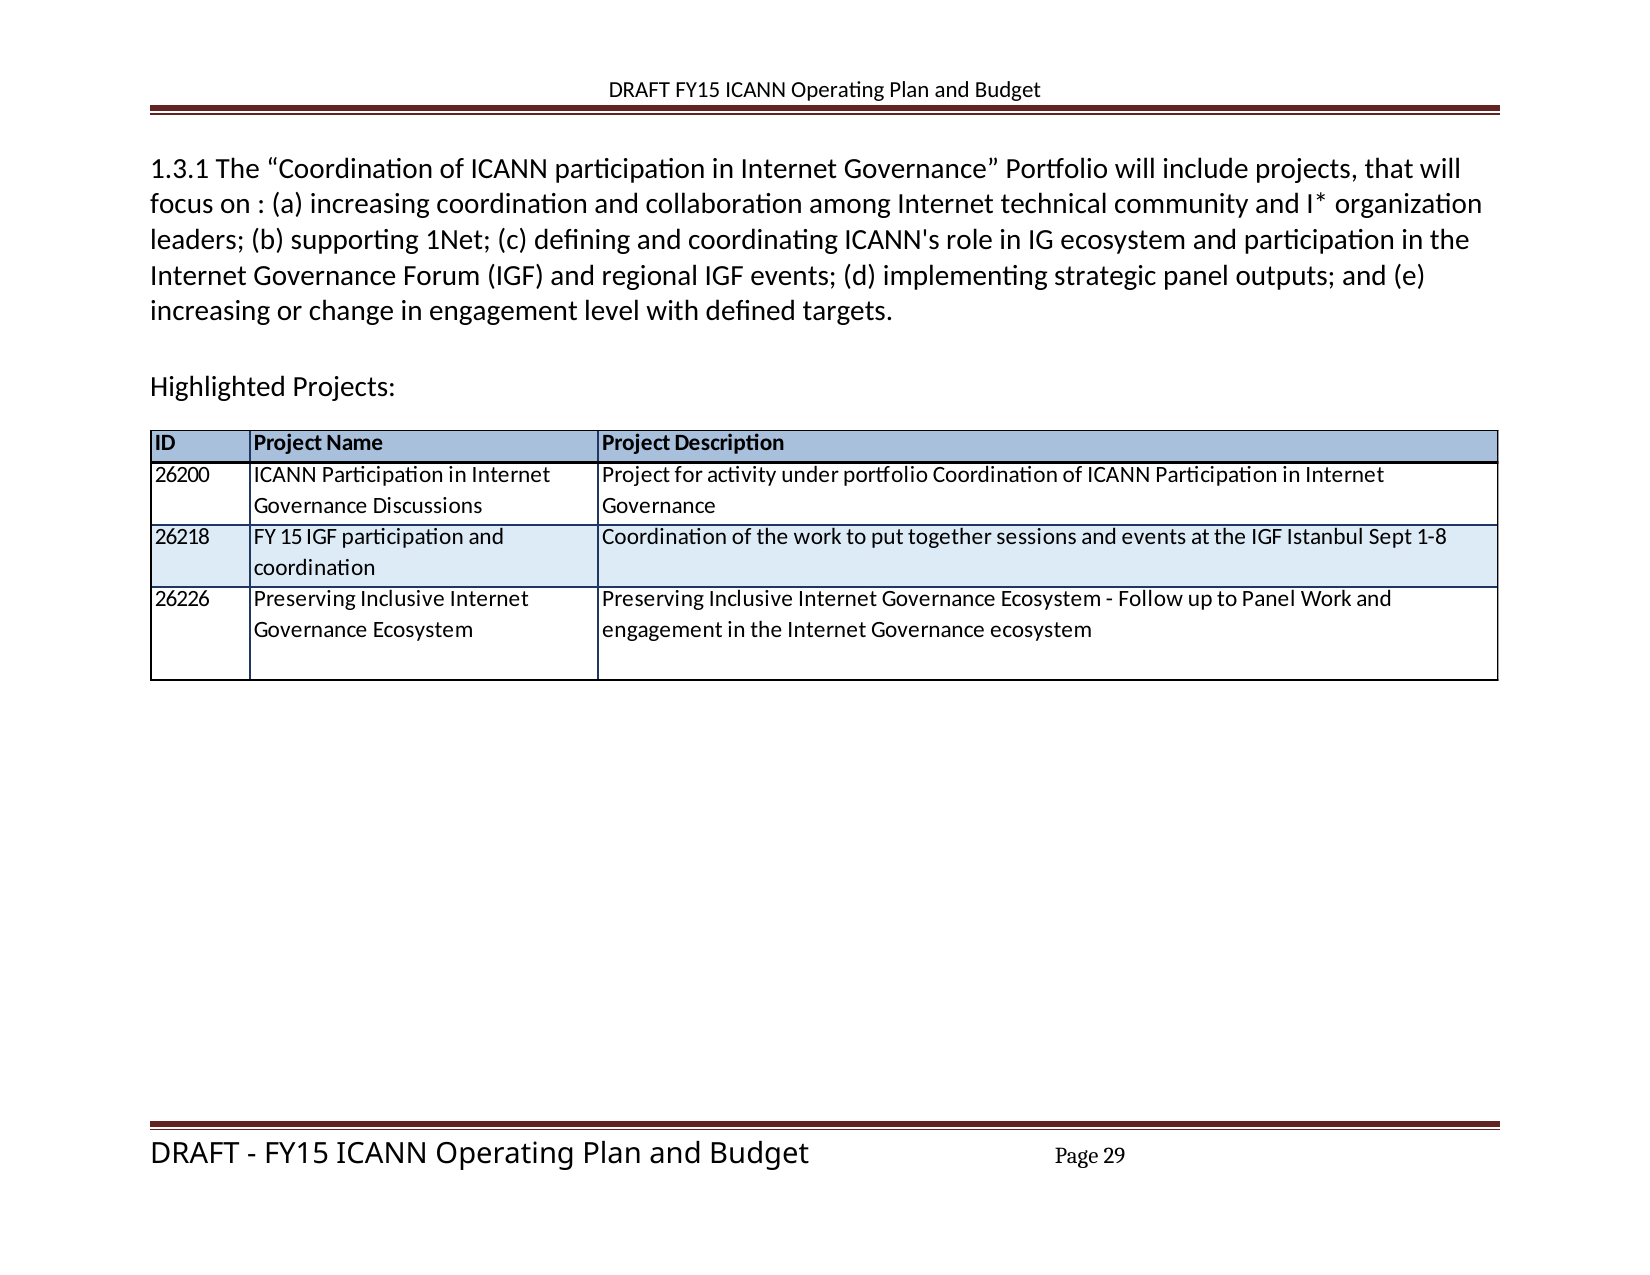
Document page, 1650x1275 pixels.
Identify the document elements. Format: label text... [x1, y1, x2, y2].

text 1.3.1 The “Coordination of ICANN participation in Internet Governance” Portfolio will include projects, that will focus on : (a) increasing coordination and collaboration among Internet technical community and I* organization leaders; (b) supporting 1Net; (c) defining and coordinating ICANN's role in IG ecosystem and participation in the Internet Governance Forum (IGF) and regional IGF events; (d) implementing strategic panel outputs; and (e) increasing or change in engagement level with defined targets. [150, 150, 1500, 328]
text Highlighted Projects: [150, 368, 1500, 404]
